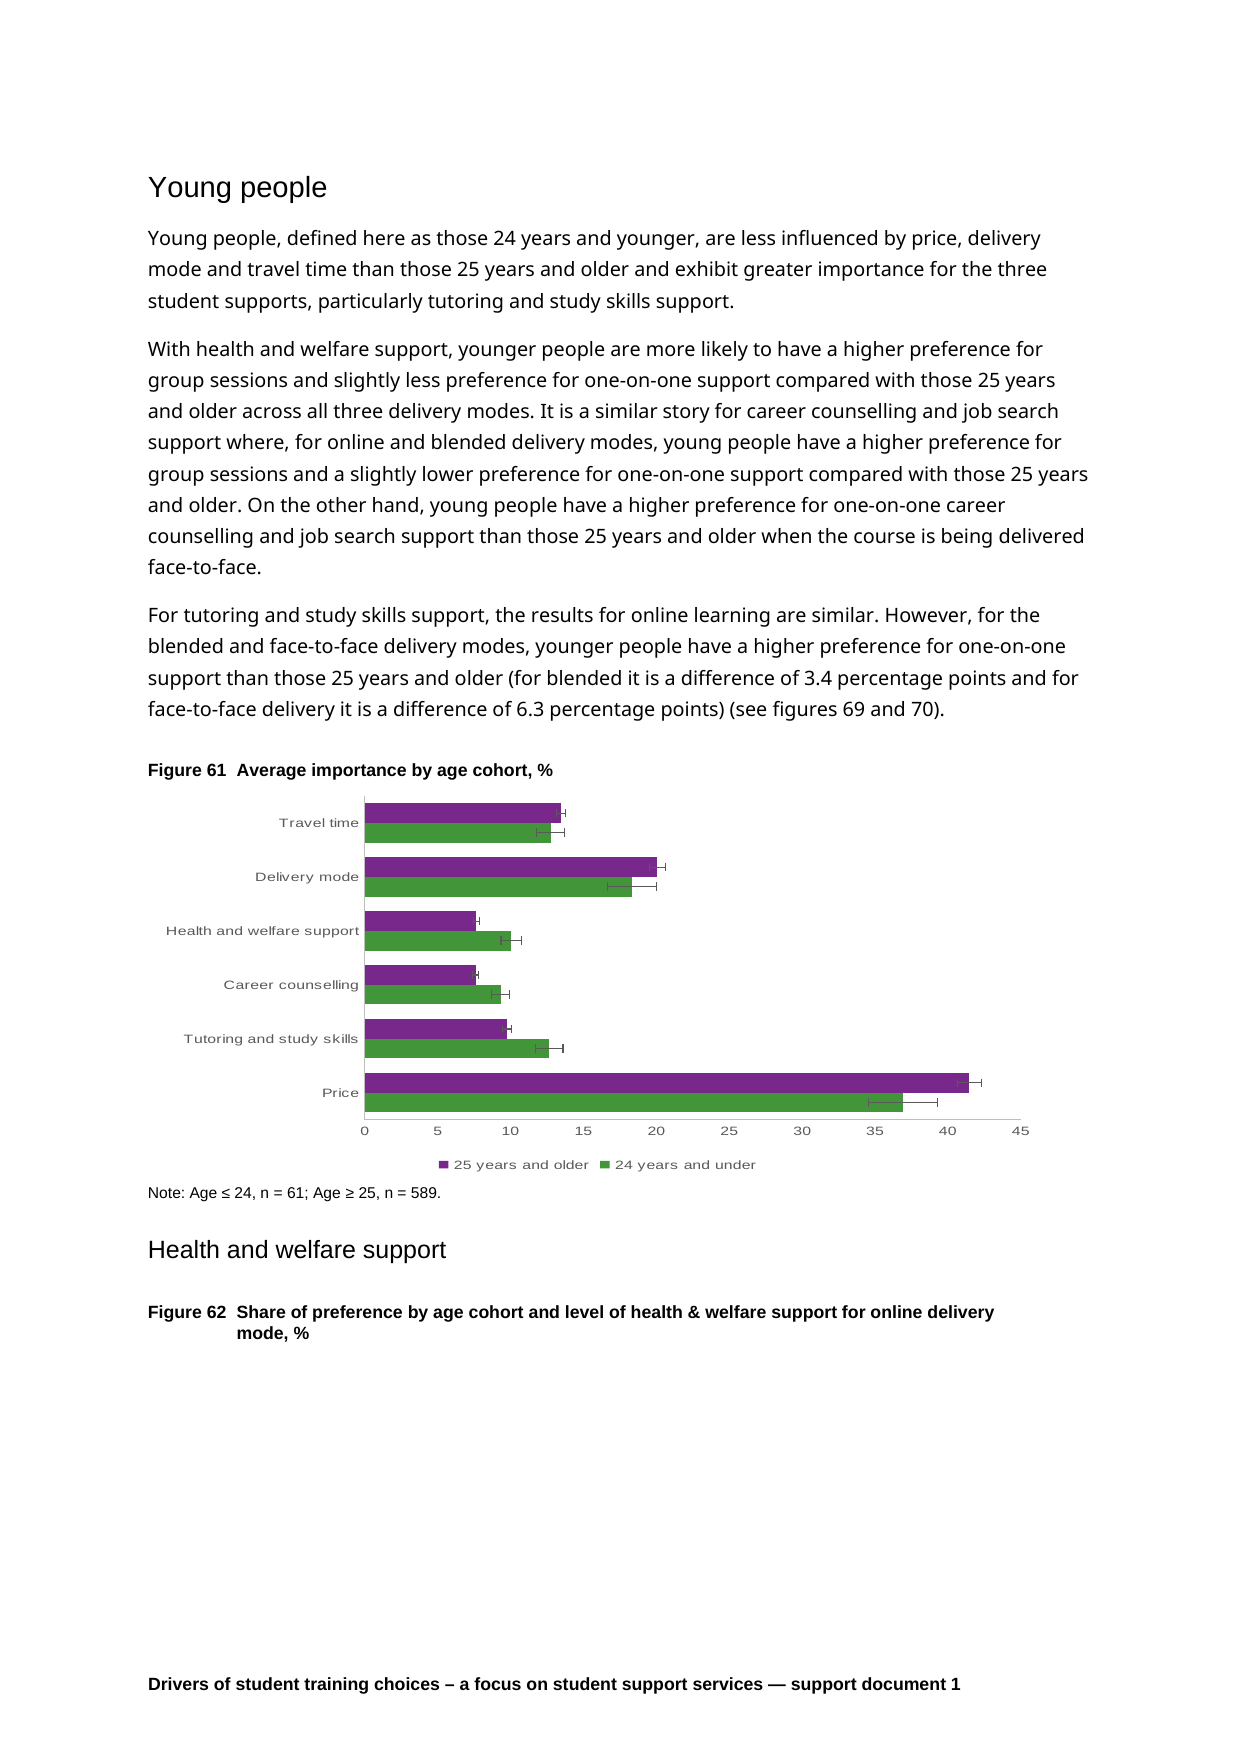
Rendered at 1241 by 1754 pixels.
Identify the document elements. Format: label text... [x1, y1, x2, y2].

subtitle Young people [148, 170, 1131, 204]
title Figure 61 Average importance by age cohort, % [148, 760, 1092, 781]
text Note: Age ≤ 24, n = 61; Age ≥ 25, n = 589. [148, 789, 1092, 1202]
text For tutoring and study skills support, the results for online learning are similar. However, for the blended and face-to-face delivery modes, younger people have a higher preference for one-on-one support than those 25 years and older (for blended it is a difference of 3.4 percentage points and for face-to-face delivery it is a difference of 6.3 percentage points) (see figures 69 and 70). [148, 598, 1093, 723]
subtitle Health and welfare support [148, 1231, 1092, 1265]
title Figure 62 Share of preference by age cohort and level of health & welfare support for online delivery mode, % [148, 1302, 1092, 1343]
text With health and welfare support, younger people are more likely to have a higher preference for group sessions and slightly less preference for one-on-one support compared with those 25 years and older across all three delivery modes. It is a similar story for career counselling and job search support where, for online and blended delivery modes, young people have a higher preference for group sessions and a slightly lower preference for one-on-one support compared with those 25 years and older. On the other hand, young people have a higher preference for one-on-one career counselling and job search support than those 25 years and older when the course is being delivered face-to-face. [148, 331, 1093, 581]
text Young people, defined here as those 24 years and younger, are less influenced by price, delivery mode and travel time than those 25 years and older and exhibit greater importance for the three student supports, particularly tutoring and study skills support. [148, 221, 1093, 314]
